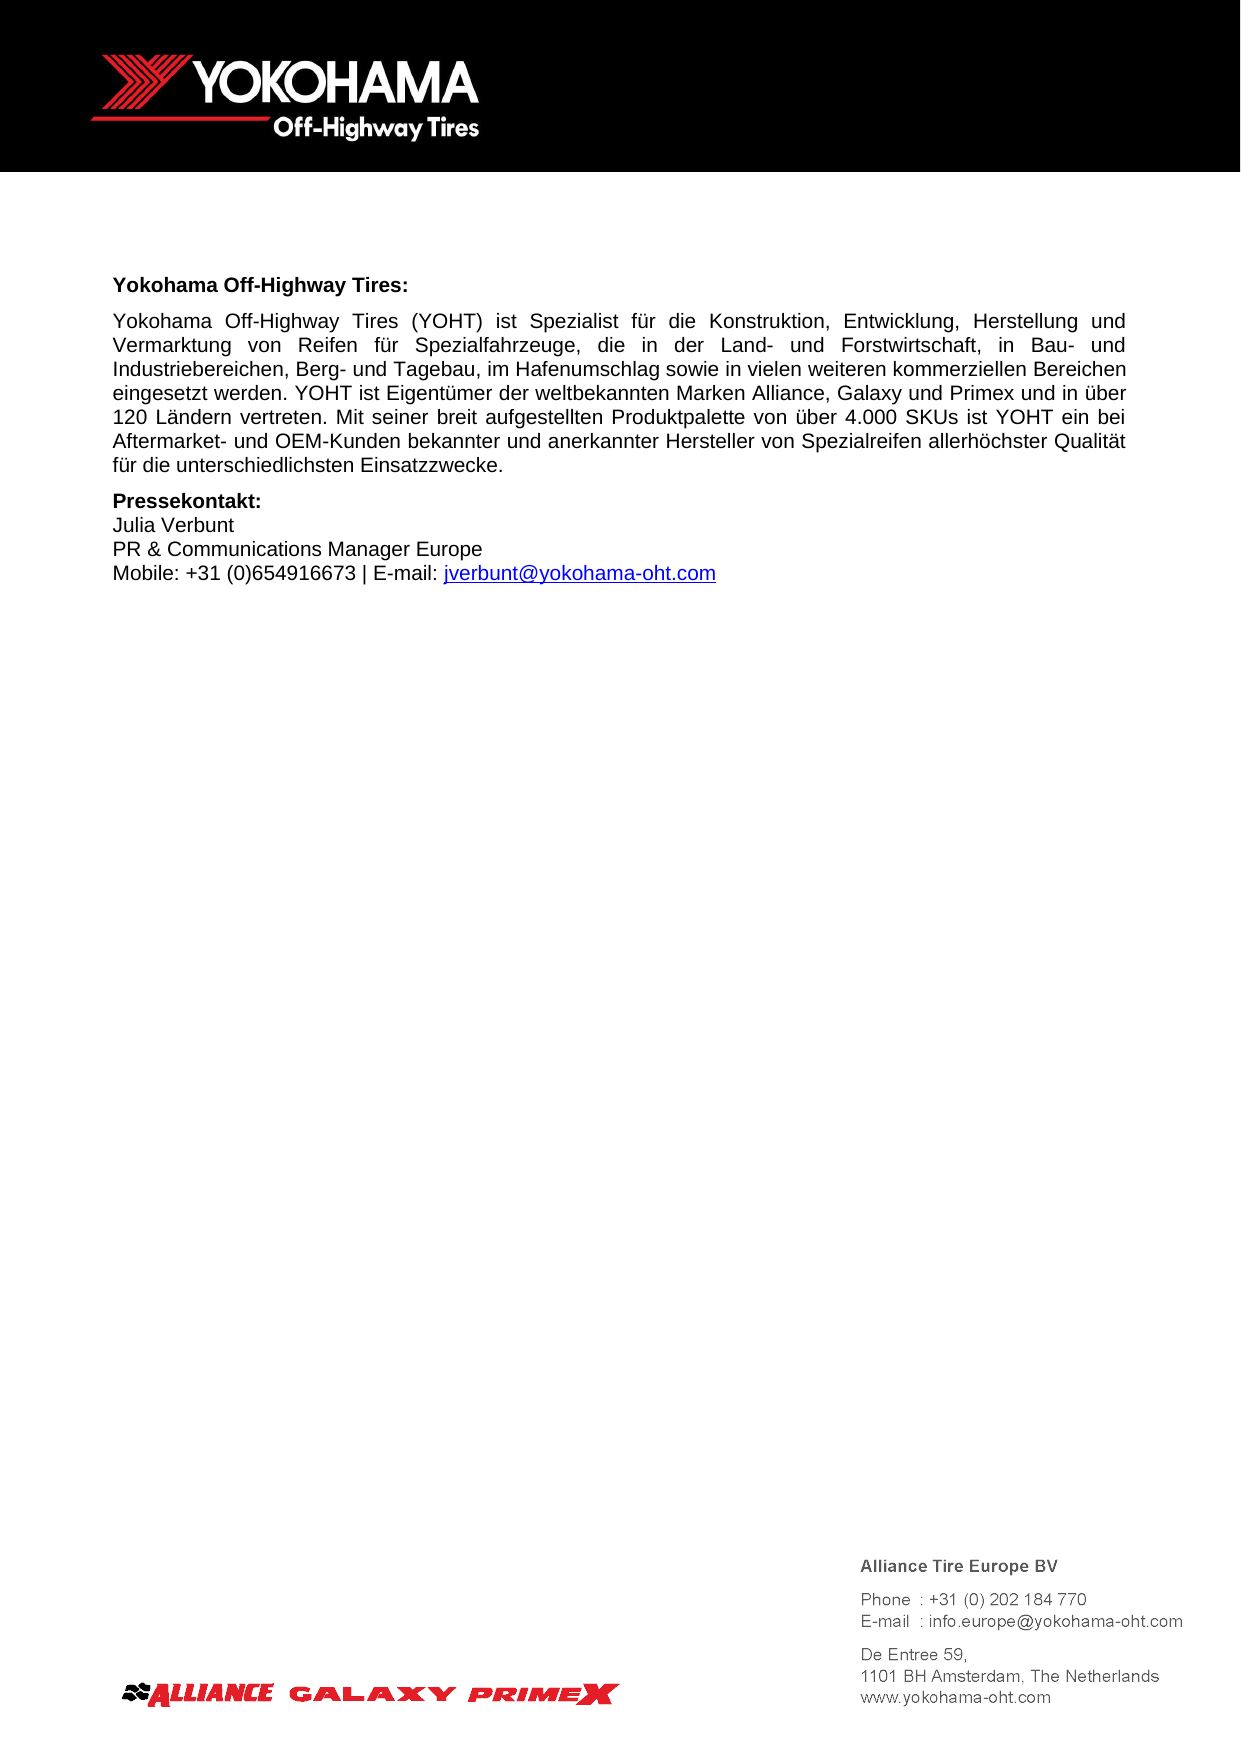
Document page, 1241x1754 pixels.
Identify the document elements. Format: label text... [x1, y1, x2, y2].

picture [2, 1541, 1240, 1726]
text Pressekontakt: [112, 489, 1128, 513]
text Yokohama Off-Highway Tires: [112, 272, 1128, 296]
text Mobile: +31 (0)654916673 | E-mail: jverbunt@yokohama-oht.com [112, 561, 1128, 585]
text Julia Verbunt [112, 513, 1128, 537]
picture [0, 0, 1241, 172]
text PR & Communications Manager Europe [112, 537, 1128, 561]
text Yokohama Off-Highway Tires (YOHT) ist Spezialist für die Konstruktion, Entwicklung, Herstellung und Vermarktung von Reifen für Spezialfahrzeuge, die in der Land- und Forstwirtschaft, in Bau- und Industriebereichen, Berg- und Tagebau, im Hafenumschlag sowie in vielen weiteren kommerziellen Bereichen eingesetzt werden. YOHT ist Eigentümer der weltbekannten Marken Alliance, Galaxy und Primex und in über 120 Ländern vertreten. Mit seiner breit aufgestellten Produktpalette von über 4.000 SKUs ist YOHT ein bei Aftermarket- und OEM-Kunden bekannter und anerkannter Hersteller von Spezialreifen allerhöchster Qualität für die unterschiedlichsten Einsatzzwecke. [112, 309, 1128, 477]
